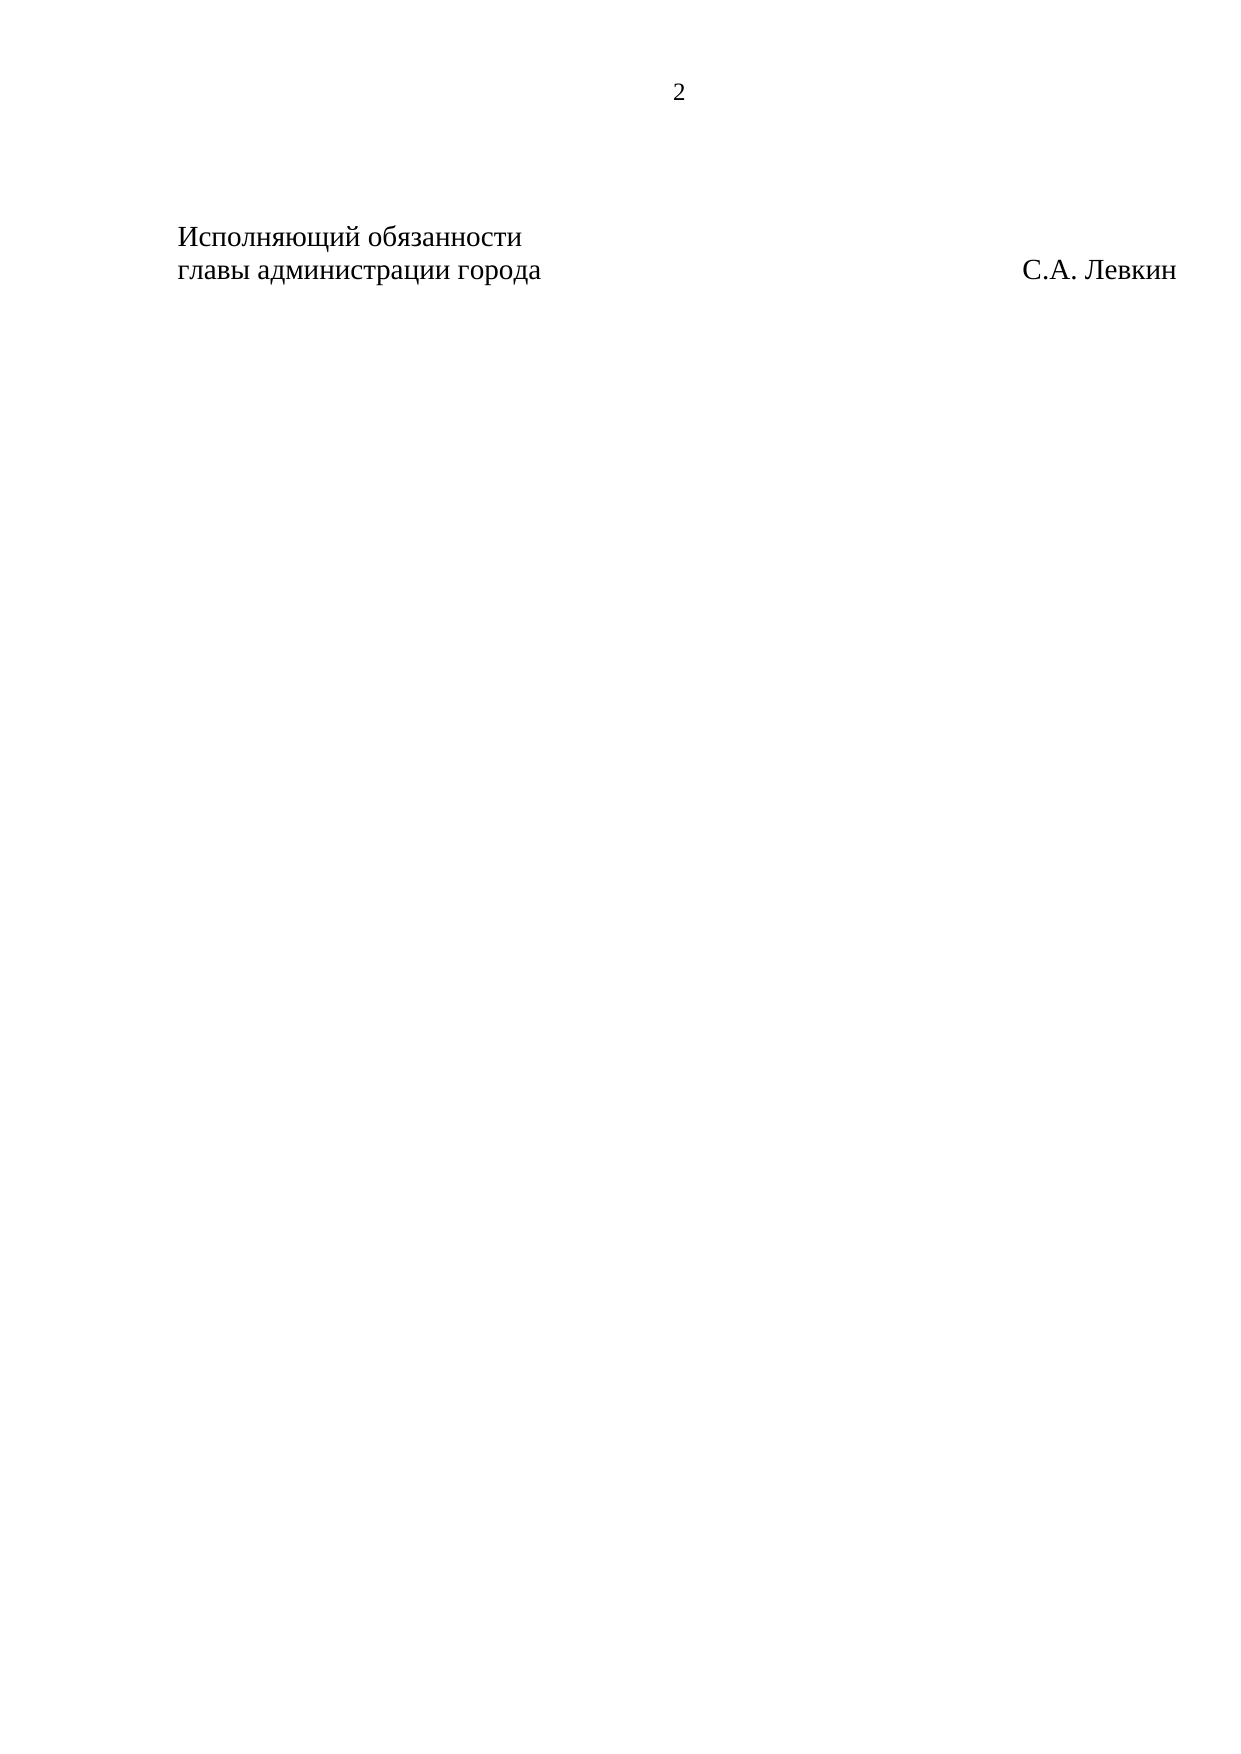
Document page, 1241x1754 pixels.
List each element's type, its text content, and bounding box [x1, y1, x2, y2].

text главы администрации города С.А. Левкин [177, 252, 1181, 286]
text Исполняющий обязанности [177, 219, 1181, 252]
